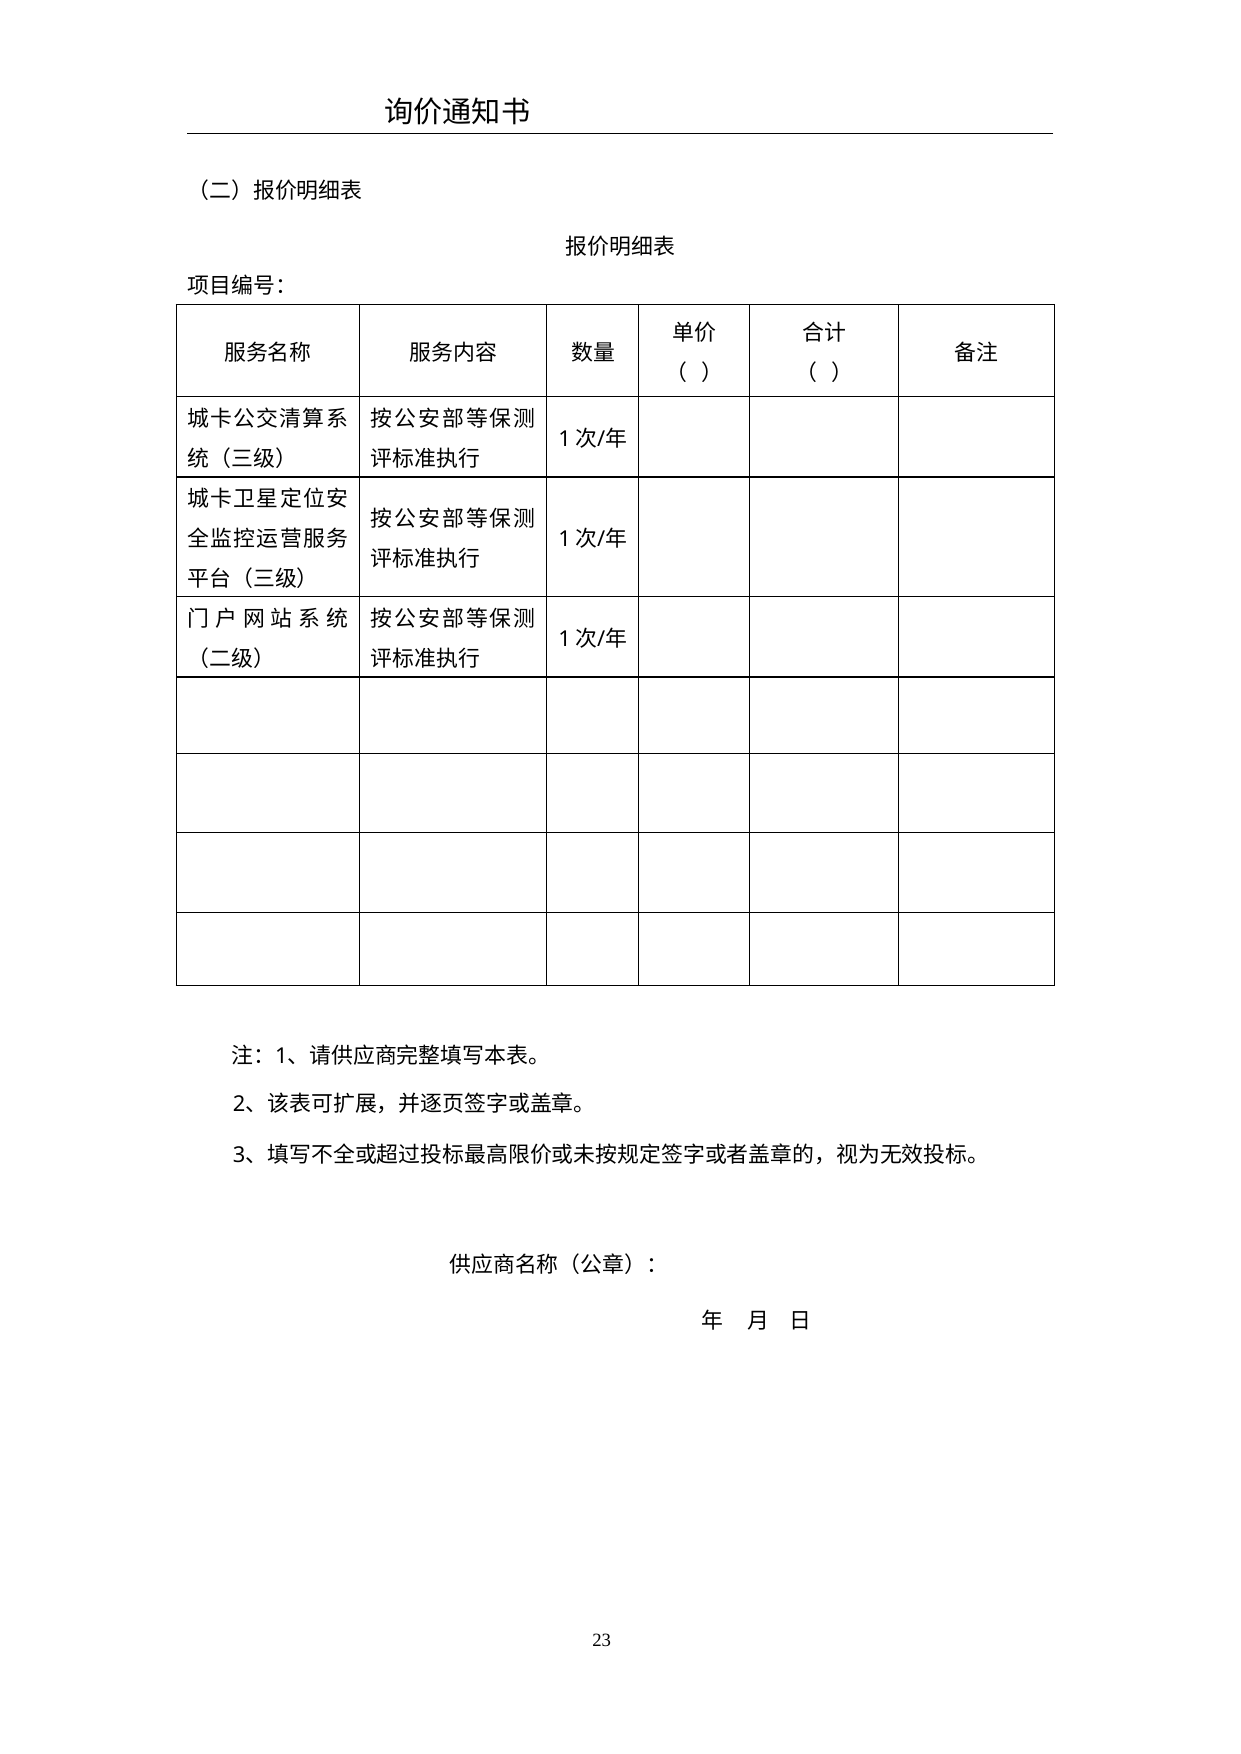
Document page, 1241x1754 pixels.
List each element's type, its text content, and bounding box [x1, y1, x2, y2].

table_cell 1次/年 [547, 397, 638, 476]
table_header 单价 （ ） [639, 305, 749, 396]
table_cell 门户网站系统（二级） [177, 597, 359, 676]
table_cell [177, 754, 359, 832]
text 项目编号： [187, 264, 1053, 304]
table_cell [360, 754, 546, 832]
table_cell [899, 754, 1054, 832]
table_header 合计 （ ） [750, 305, 898, 396]
table_cell [899, 678, 1054, 753]
text 供应商名称（公章）： [187, 1243, 1053, 1283]
text （二）报价明细表 [187, 169, 1053, 209]
table_cell 城卡公交清算系统（三级） [177, 397, 359, 476]
table_cell [750, 478, 898, 596]
text 年 月 日 [187, 1299, 1003, 1338]
table_cell [177, 678, 359, 753]
text 3、填写不全或超过投标最高限价或未按规定签字或者盖章的，视为无效投标。 [187, 1134, 1053, 1173]
table_cell [899, 397, 1054, 476]
table_cell [547, 833, 638, 912]
table_cell [639, 678, 749, 753]
table_cell [360, 913, 546, 985]
table_header 备注 [899, 305, 1054, 396]
table_header 服务内容 [360, 305, 546, 396]
table_cell [750, 678, 898, 753]
text 注：1、请供应商完整填写本表。 [187, 1038, 1053, 1070]
table_header 服务名称 [177, 305, 359, 396]
table_cell 按公安部等保测评标准执行 [360, 597, 546, 676]
table_cell [360, 678, 546, 753]
table_cell [547, 754, 638, 832]
table_header 数量 [547, 305, 638, 396]
table_cell 城卡卫星定位安全监控运营服务平台（三级） [177, 478, 359, 596]
table_cell [177, 913, 359, 985]
table_cell 1次/年 [547, 597, 638, 676]
text 2、该表可扩展，并逐页签字或盖章。 [187, 1086, 1053, 1118]
table_cell [899, 913, 1054, 985]
table_cell [177, 833, 359, 912]
table_cell [750, 913, 898, 985]
table_cell [639, 478, 749, 596]
table_cell [639, 597, 749, 676]
table_cell [899, 833, 1054, 912]
table_cell [639, 913, 749, 985]
table_cell [639, 397, 749, 476]
table_cell [639, 833, 749, 912]
table_cell 按公安部等保测评标准执行 [360, 478, 546, 596]
table_cell [360, 833, 546, 912]
table_cell 按公安部等保测评标准执行 [360, 397, 546, 476]
table_cell [899, 597, 1054, 676]
table_cell [899, 478, 1054, 596]
table_cell [639, 754, 749, 832]
table_cell 1次/年 [547, 478, 638, 596]
table_cell [750, 597, 898, 676]
table_cell [750, 833, 898, 912]
table_cell [547, 678, 638, 753]
text 报价明细表 [187, 225, 1053, 264]
table_cell [547, 913, 638, 985]
table_cell [750, 397, 898, 476]
table_cell [750, 754, 898, 832]
